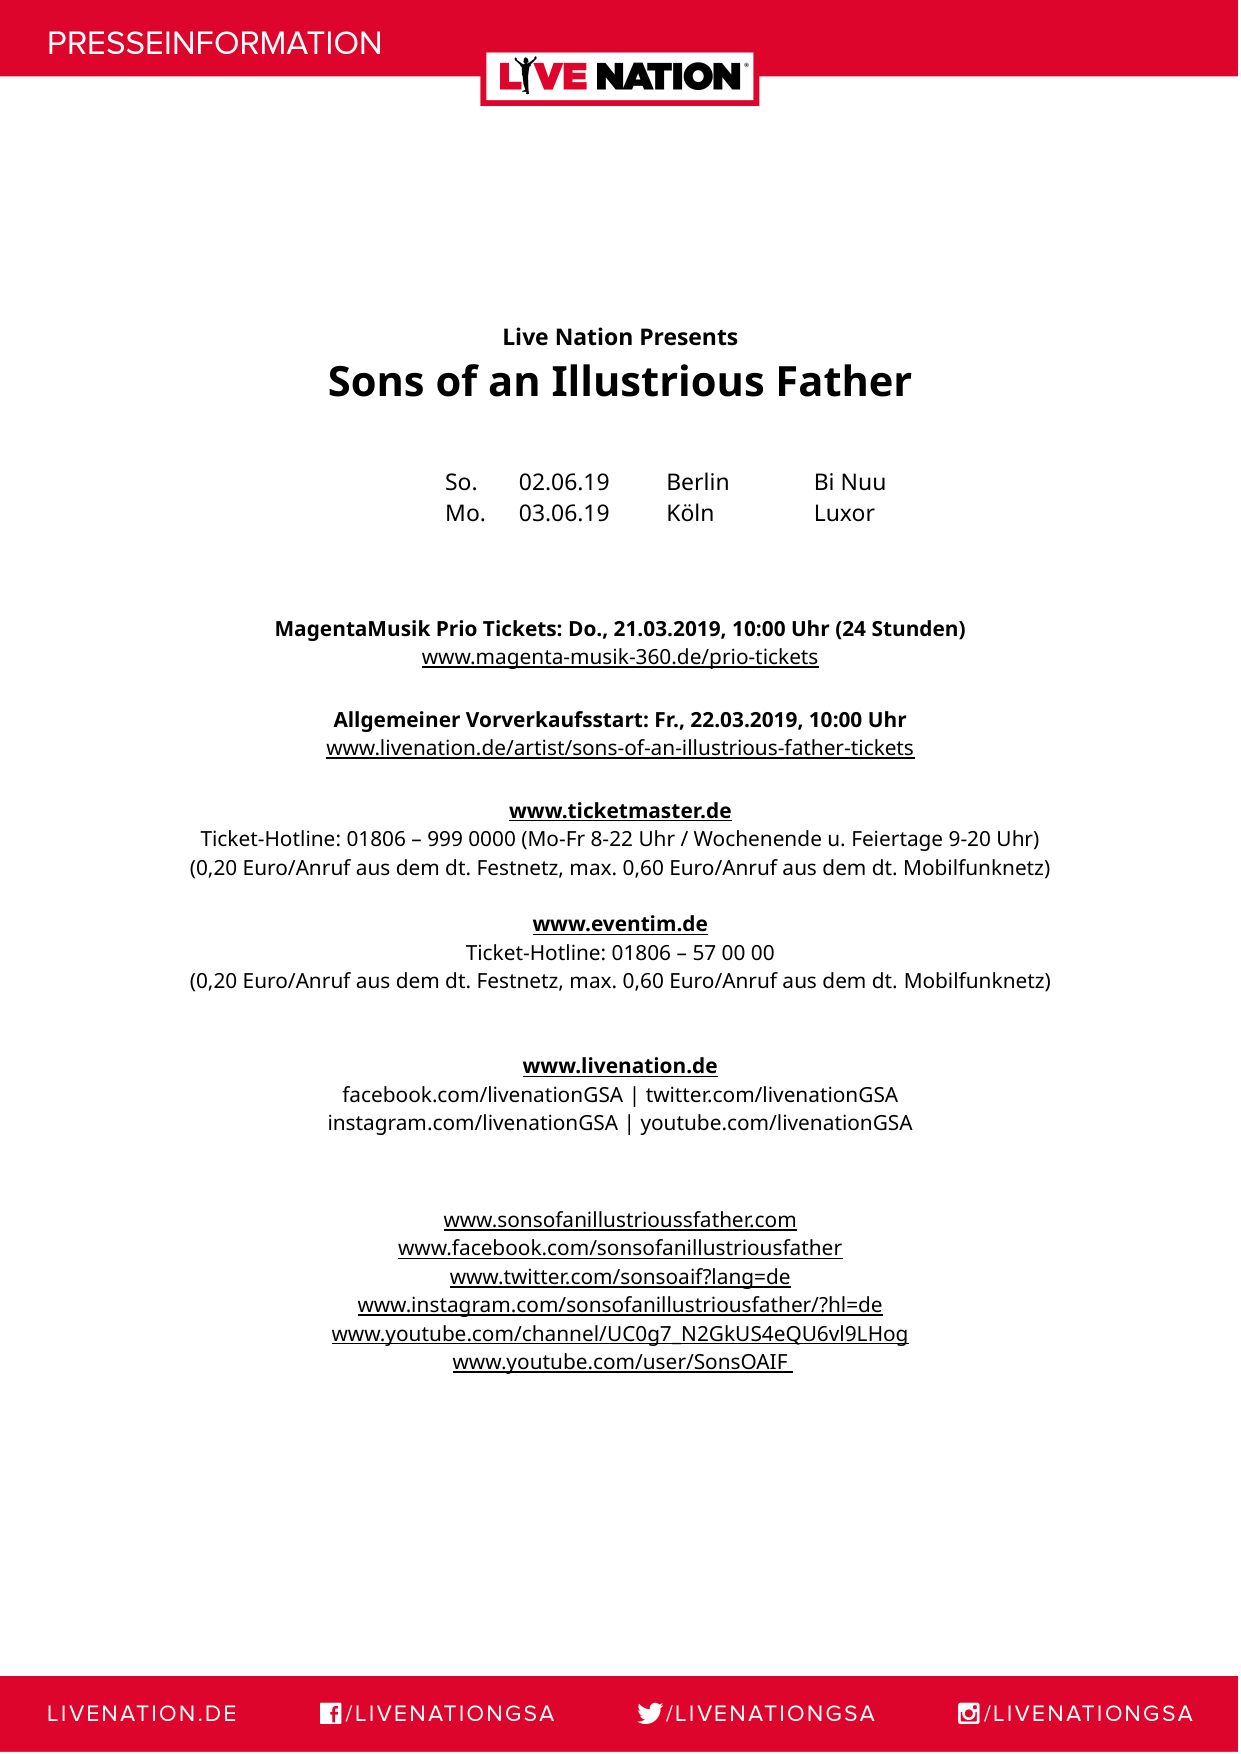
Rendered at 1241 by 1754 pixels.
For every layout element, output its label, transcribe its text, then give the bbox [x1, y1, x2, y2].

text www.ticketmaster.de [150, 796, 1090, 824]
text www.twitter.com/sonsoaif?lang=de [150, 1262, 1090, 1290]
text www.sonsofanillustrioussfather.com [150, 1205, 1090, 1233]
text www.livenation.de facebook.com/livenationGSA | twitter.com/livenationGSA [150, 1052, 1090, 1108]
text www.eventim.de [150, 909, 1090, 938]
subtitle Allgemeiner Vorverkaufsstart: Fr., 22.03.2019, 10:00 Uhr [150, 705, 1090, 733]
text instagram.com/livenationGSA | youtube.com/livenationGSA [150, 1108, 1090, 1137]
text Live Nation Presents [150, 321, 1090, 352]
text Mo. 03.06.19 Köln Luxor [371, 497, 1090, 528]
subtitle MagentaMusik Prio Tickets: Do., 21.03.2019, 10:00 Uhr (24 Stunden) [150, 614, 1090, 642]
text (0,20 Euro/Anruf aus dem dt. Festnetz, max. 0,60 Euro/Anruf aus dem dt. Mobilfunknetz) [150, 853, 1090, 881]
text www.youtube.com/user/SonsOAIF [150, 1347, 1090, 1376]
picture [0, 0, 1238, 106]
text www.livenation.de/artist/sons-of-an-illustrious-father-tickets [150, 733, 1090, 762]
text www.instagram.com/sonsofanillustriousfather/?hl=de [150, 1290, 1090, 1319]
text Sons of an Illustrious Father [150, 352, 1090, 409]
text Ticket-Hotline: 01806 – 57 00 00 [150, 938, 1090, 966]
text So. 02.06.19 Berlin Bi Nuu [297, 465, 1090, 497]
text www.magenta-musik-360.de/prio-tickets [150, 642, 1090, 671]
text www.facebook.com/sonsofanillustriousfather [150, 1233, 1090, 1262]
text Ticket-Hotline: 01806 – 999 0000 (Mo-Fr 8-22 Uhr / Wochenende u. Feiertage 9-20 Uhr) [150, 824, 1090, 853]
picture [0, 1676, 1238, 1752]
text www.youtube.com/channel/UC0g7_N2GkUS4eQU6vl9LHog [150, 1319, 1090, 1347]
text (0,20 Euro/Anruf aus dem dt. Festnetz, max. 0,60 Euro/Anruf aus dem dt. Mobilfunknetz) [150, 966, 1090, 995]
